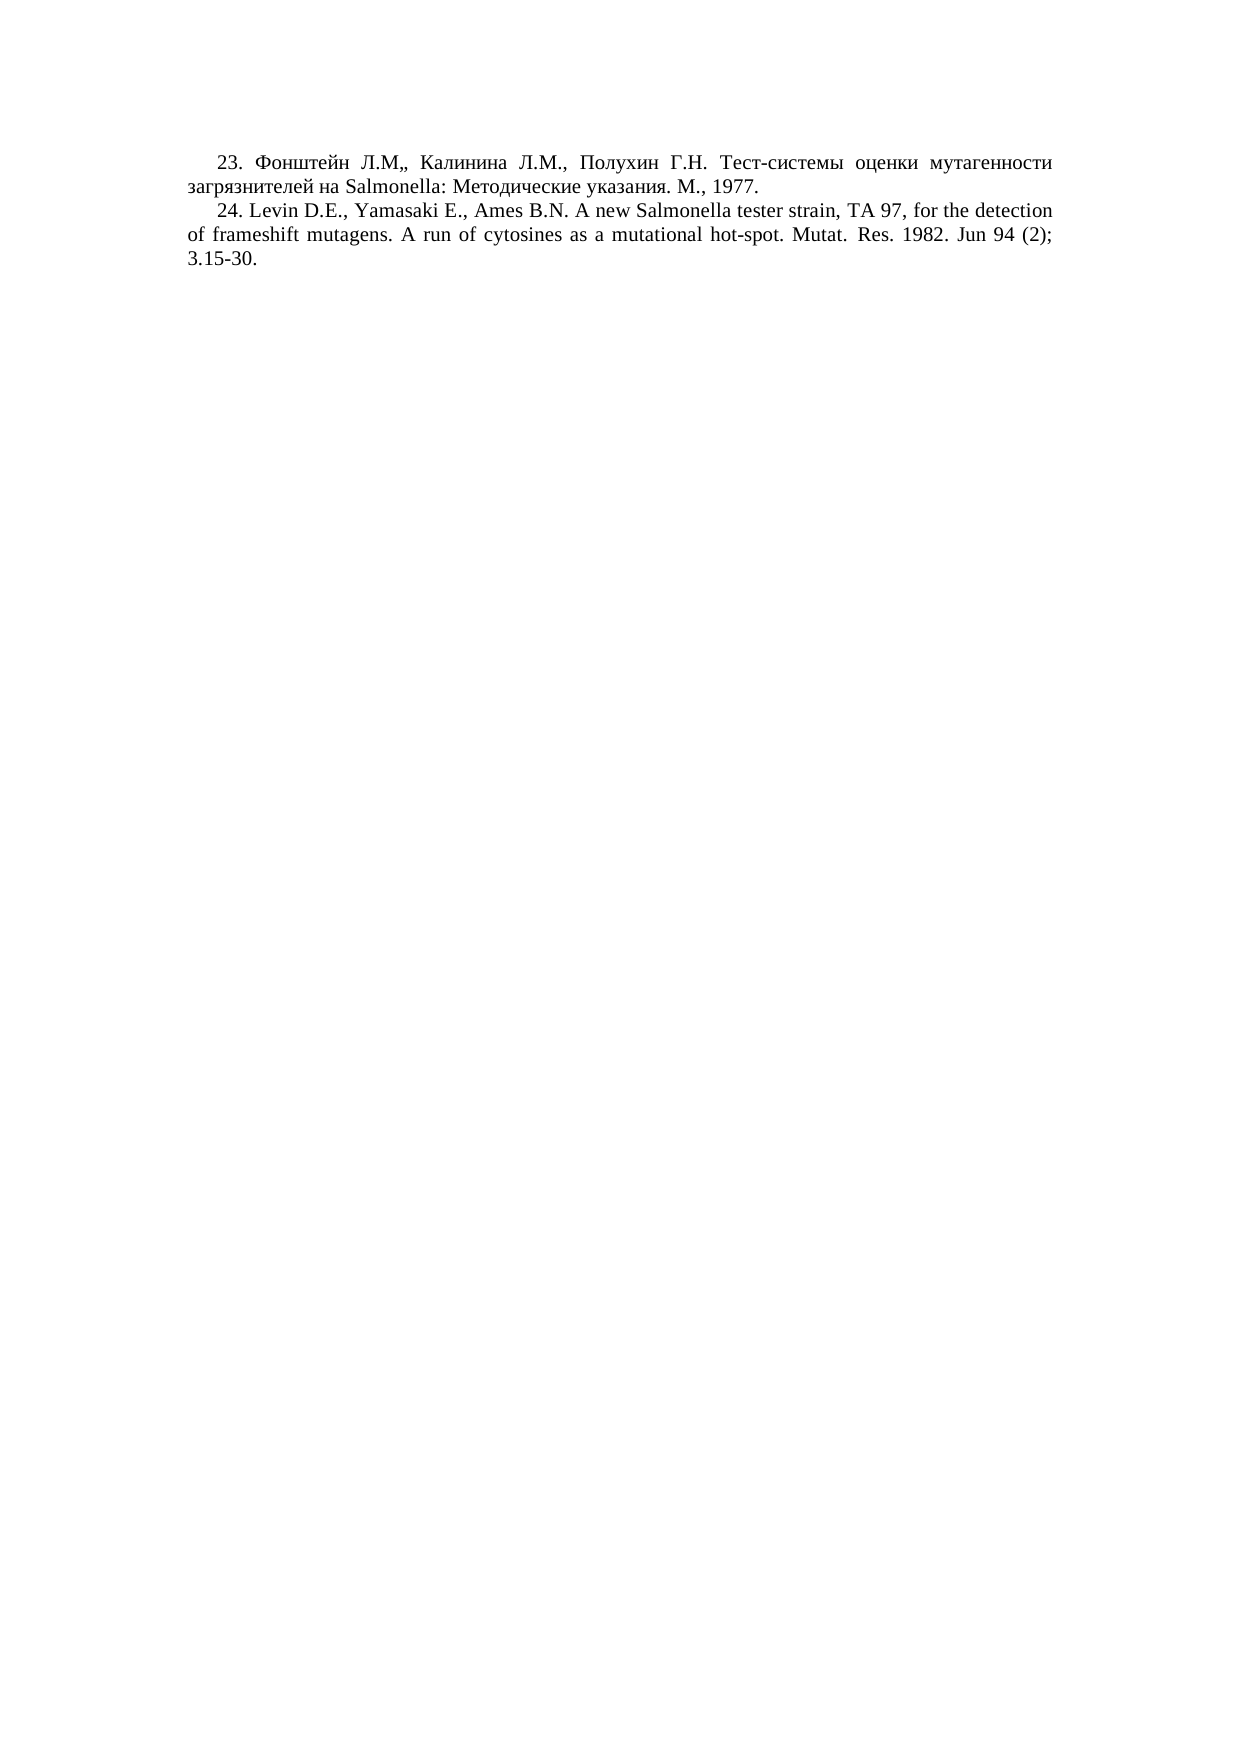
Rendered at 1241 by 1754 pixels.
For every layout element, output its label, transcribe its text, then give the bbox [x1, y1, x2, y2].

text 24. Levin D.E., Yamasaki E., Ames В.N. A new Salmonella tester strain, ТА 97, for the detection of frameshift mutagens. A run of cytosines as a mutational hot-spot. Mutat. Res. 1982. Jun 94 (2); 3.15-30. [187, 198, 1053, 270]
text 23. Фонштейн Л.М„ Калинина Л.М., Полухин Г.Н. Тест-системы оценки мутагенности загрязнителей на Salmonella: Методические указания. М., 1977. [187, 150, 1053, 198]
